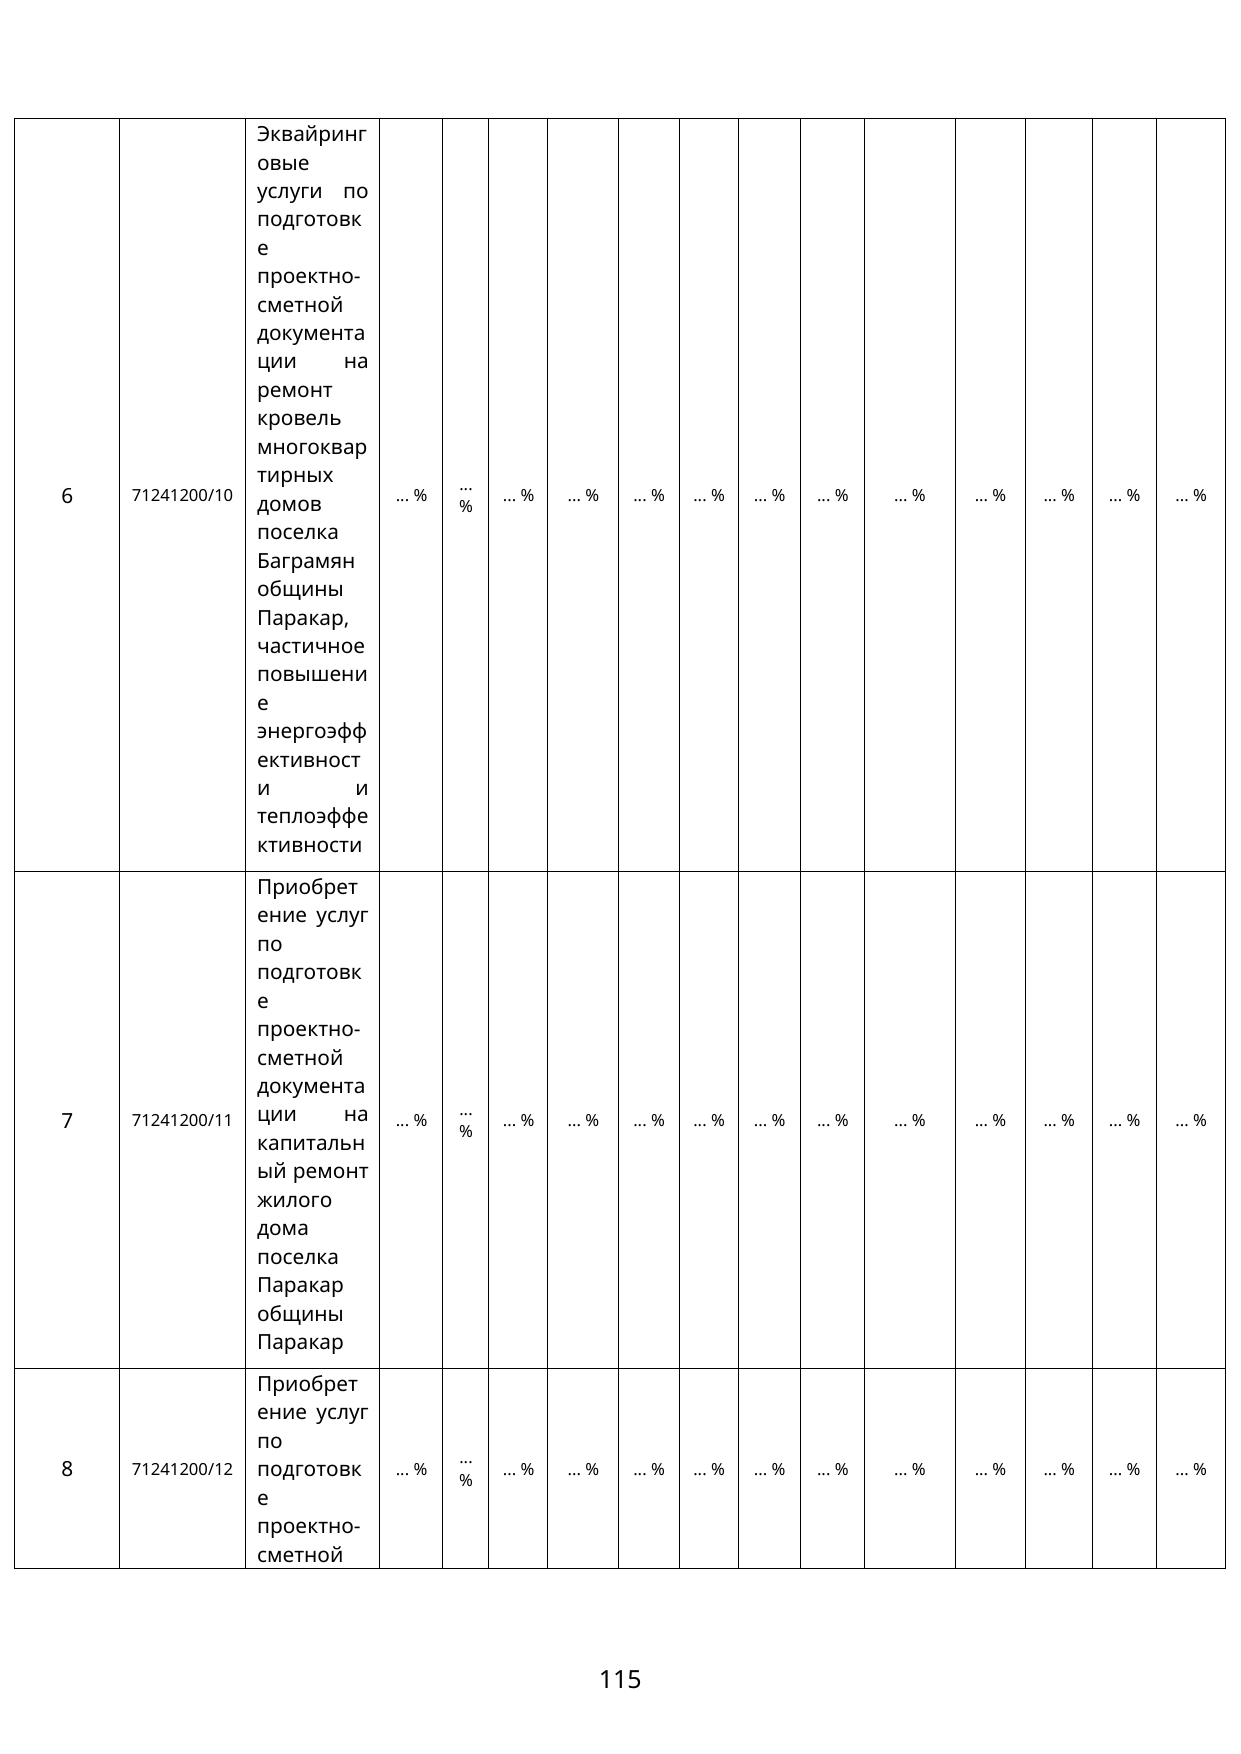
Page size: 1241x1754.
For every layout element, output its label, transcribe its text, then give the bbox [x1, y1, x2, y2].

table_cell ... % [443, 872, 488, 1368]
table_cell ... % [1026, 872, 1092, 1368]
table_cell ... % [619, 872, 679, 1368]
table_cell ... % [1093, 872, 1156, 1368]
table_cell ... % [680, 1369, 738, 1568]
table_cell ... % [865, 1369, 955, 1568]
table_cell ... % [1026, 1369, 1092, 1568]
table_cell ... % [1157, 872, 1225, 1368]
table_cell ... % [443, 119, 488, 871]
table_cell ... % [956, 119, 1025, 871]
table_cell 6 [15, 119, 119, 871]
table_cell ... % [1093, 119, 1156, 871]
table_cell ... % [548, 1369, 618, 1568]
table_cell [246, 1369, 379, 1568]
table_cell Эквайринговые услуги по подготовке проектно-сметной документации на ремонт кровель многоквартирных домов поселка Баграмян общины Паракар, частичное повышение энергоэффективности и теплоэффективности [246, 119, 379, 871]
table_cell Приобретение услуг по подготовке проектно-сметной документации на капитальный ремонт жилого дома поселка Паракар общины Паракар [246, 872, 379, 1368]
table_cell ... % [619, 119, 679, 871]
table_cell ... % [865, 119, 955, 871]
table_cell 71241200/12 [120, 1369, 245, 1568]
table_cell ... % [380, 1369, 442, 1568]
table_cell ... % [739, 119, 800, 871]
table_cell ... % [956, 872, 1025, 1368]
table_cell ... % [619, 1369, 679, 1568]
table_cell ... % [489, 1369, 547, 1568]
table_cell ... % [489, 872, 547, 1368]
table_cell ... % [489, 119, 547, 871]
table_cell 71241200/10 [120, 119, 245, 871]
table_cell ... % [1157, 1369, 1225, 1568]
table_cell ... % [739, 1369, 800, 1568]
table_cell 71241200/11 [120, 872, 245, 1368]
table_cell ... % [443, 1369, 488, 1568]
table_cell ... % [1157, 119, 1225, 871]
table_cell ... % [680, 872, 738, 1368]
table_cell 8 [15, 1369, 119, 1568]
table_cell ... % [380, 872, 442, 1368]
table_cell ... % [1026, 119, 1092, 871]
table_cell ... % [680, 119, 738, 871]
table_cell ... % [739, 872, 800, 1368]
table_cell ... % [865, 872, 955, 1368]
table_cell ... % [956, 1369, 1025, 1568]
table_cell ... % [548, 872, 618, 1368]
table_cell ... % [1093, 1369, 1156, 1568]
table_cell ... % [801, 119, 864, 871]
table_cell ... % [801, 872, 864, 1368]
table_cell 7 [15, 872, 119, 1368]
table_cell ... % [801, 1369, 864, 1568]
table_cell ... % [548, 119, 618, 871]
table_cell ... % [380, 119, 442, 871]
